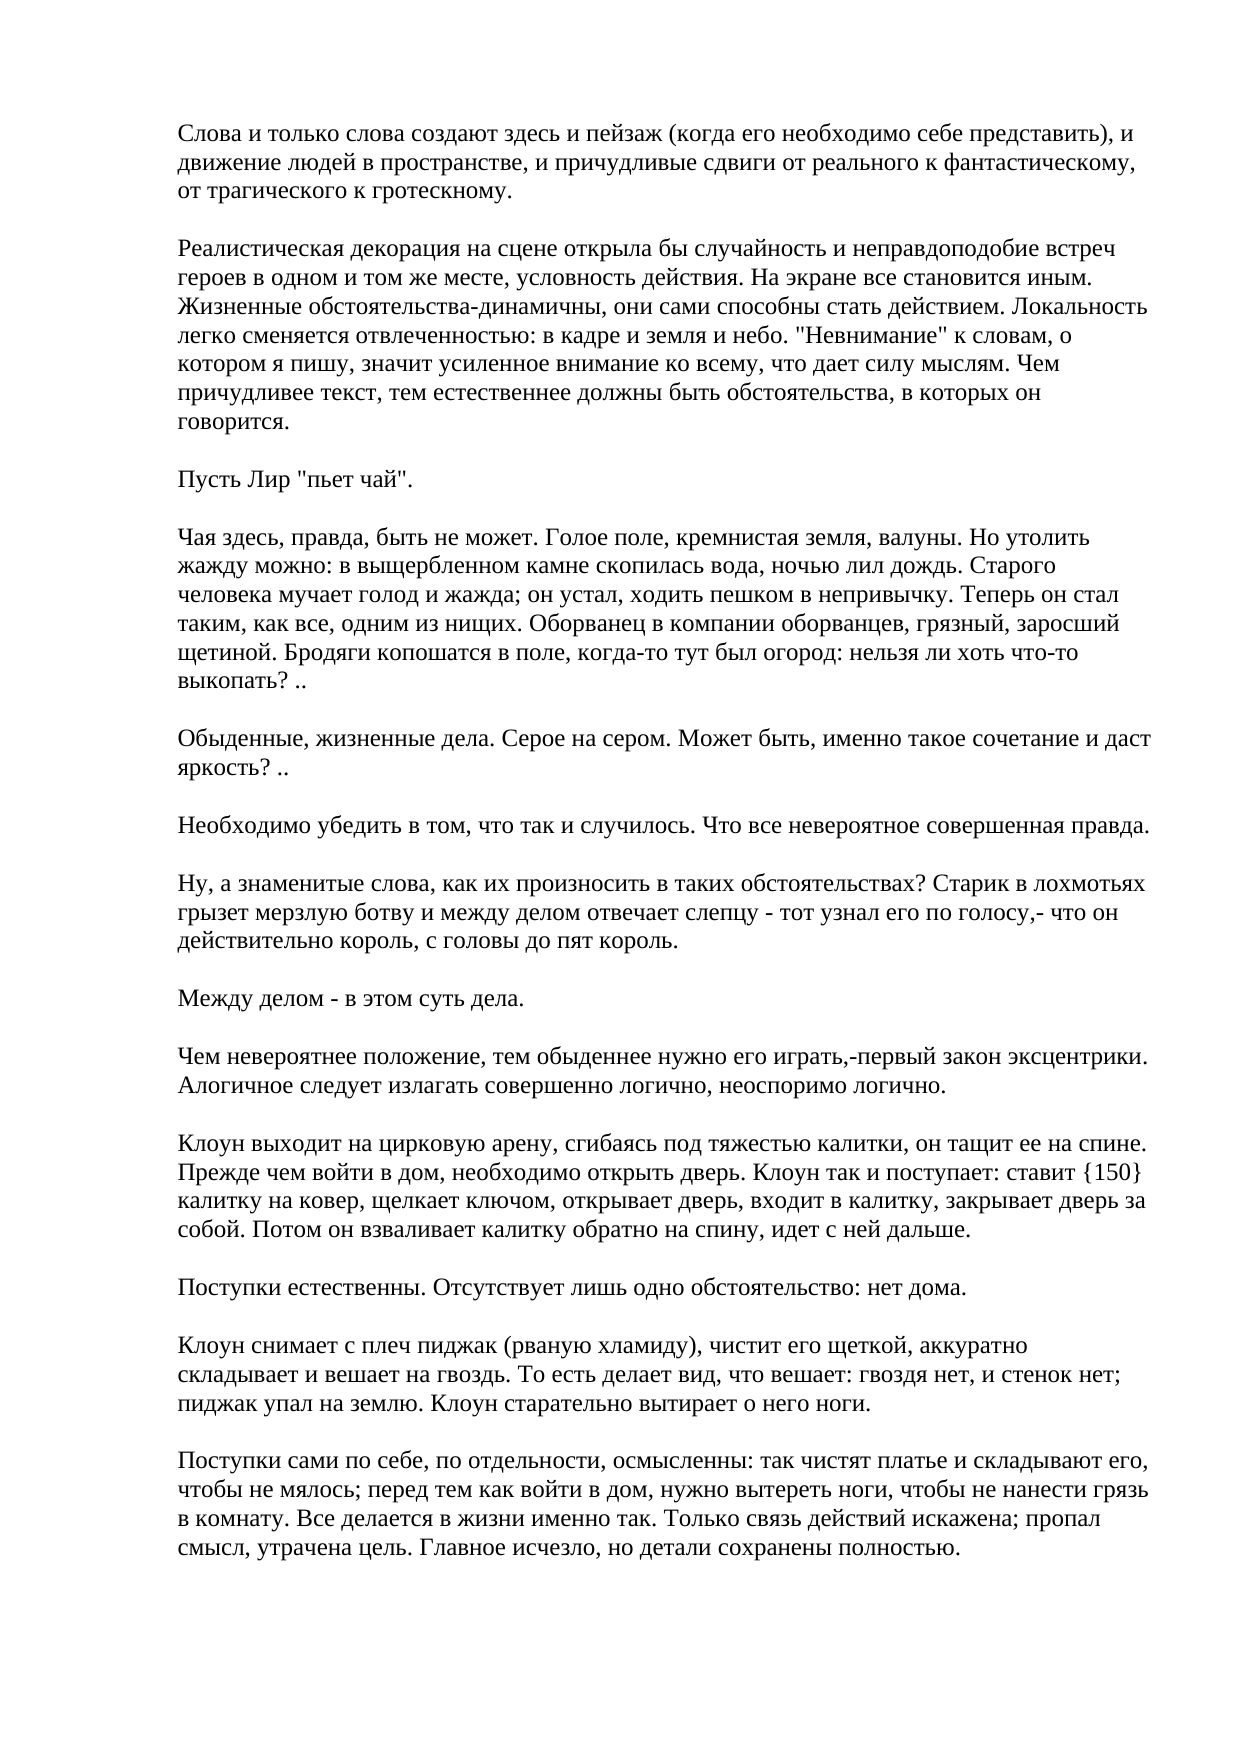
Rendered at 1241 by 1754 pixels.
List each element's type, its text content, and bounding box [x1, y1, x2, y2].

text Между делом - в этом суть дела. [177, 983, 1152, 1012]
text Обыденные, жизненные дела. Серое на сером. Может быть, именно такое сочетание и даст яркость? .. [177, 723, 1152, 781]
text Слова и только слова создают здесь и пейзаж (когда его необходимо себе представить), и движение людей в пространстве, и причудливые сдвиги от реального к фантастическому, от трагического к гротескному. [177, 118, 1152, 204]
text Чем невероятнее положение, тем обыденнее нужно его играть,-первый закон эксцентрики. Алогичное следует излагать совершенно логично, неоспоримо логично. [177, 1041, 1152, 1099]
text Клоун снимает с плеч пиджак (рваную хламиду), чистит его щеткой, аккуратно складывает и вешает на гвоздь. То есть делает вид, что вешает: гвоздя нет, и стенок нет; пиджак упал на землю. Клоун старательно вытирает о него ноги. [177, 1330, 1152, 1416]
text Ну, а знаменитые слова, как их произносить в таких обстоятельствах? Старик в лохмотьях грызет мерзлую ботву и между делом отвечает слепцу - тот узнал его по голосу,- что он действительно король, с головы до пят король. [177, 868, 1152, 954]
text Поступки сами по себе, по отдельности, осмысленны: так чистят платье и складывают его, чтобы не мялось; перед тем как войти в дом, нужно вытереть ноги, чтобы не нанести грязь в комнату. Все делается в жизни именно так. Только связь действий искажена; пропал смысл, утрачена цель. Главное исчезло, но детали сохранены полностью. [177, 1446, 1152, 1561]
text Поступки естественны. Отсутствует лишь одно обстоятельство: нет дома. [177, 1272, 1152, 1301]
text Реалистическая декорация на сцене открыла бы случайность и неправдоподобие встреч героев в одном и том же месте, условность действия. На экране все становится иным. Жизненные обстоятельства-динамичны, они сами способны стать действием. Локальность легко сменяется отвлеченностью: в кадре и земля и небо. "Невнимание" к словам, о котором я пишу, значит усиленное внимание ко всему, что дает силу мыслям. Чем причудливее текст, тем естественнее должны быть обстоятельства, в которых он говорится. [177, 233, 1152, 435]
text Чая здесь, правда, быть не может. Голое поле, кремнистая земля, валуны. Но утолить жажду можно: в выщербленном камне скопилась вода, ночью лил дождь. Старого человека мучает голод и жажда; он устал, ходить пешком в непривычку. Теперь он стал таким, как все, одним из нищих. Оборванец в компании оборванцев, грязный, заросший щетиной. Бродяги копошатся в поле, когда-то тут был огород: нельзя ли хоть что-то выкопать? .. [177, 522, 1152, 694]
text Пусть Лир "пьет чай". [177, 464, 1152, 493]
text Клоун выходит на цирковую арену, сгибаясь под тяжестью калитки, он тащит ее на спине. Прежде чем войти в дом, необходимо открыть дверь. Клоун так и поступает: ставит {150} калитку на ковер, щелкает ключом, открывает дверь, входит в калитку, закрывает дверь за собой. Потом он взваливает калитку обратно на спину, идет с ней дальше. [177, 1128, 1152, 1243]
text Необходимо убедить в том, что так и случилось. Что все невероятное совершенная правда. [177, 810, 1152, 839]
